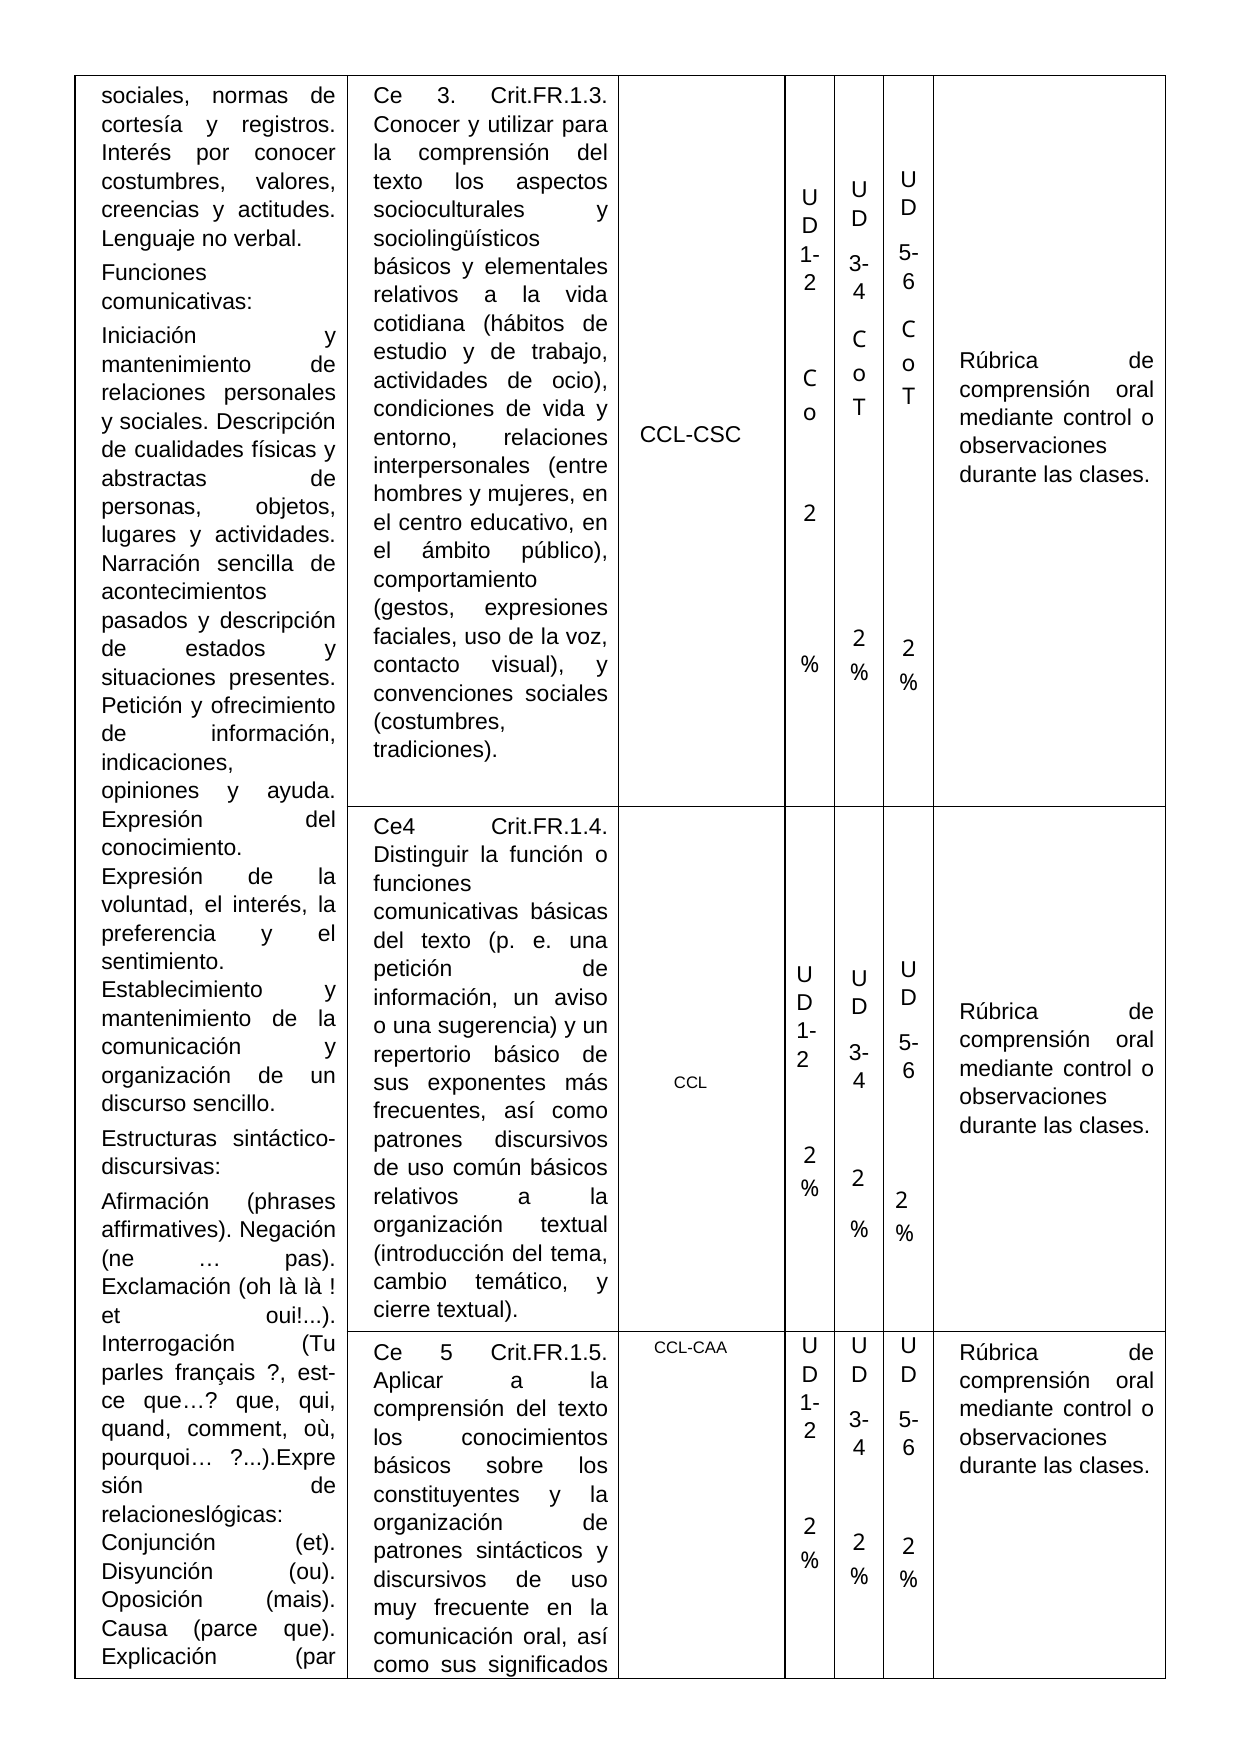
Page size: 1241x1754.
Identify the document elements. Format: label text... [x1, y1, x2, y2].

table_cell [934, 76, 1165, 806]
table_cell CCL-CAA [619, 1332, 784, 1678]
table_cell UD 5-6 2% [884, 807, 933, 1331]
table_cell UD 3-4 2 % [835, 807, 883, 1331]
table_cell Ce 3. Crit.FR.1.3. Conocer y utilizar para la comprensión del texto los aspectos socioculturales y sociolingüísticos básicos y elementales relativos a la vida cotidiana (hábitos de estudio y de trabajo, actividades de ocio), condiciones de vida y entorno, relaciones interpersonales (entre hombres y mujeres, en el centro educativo, en el ámbito público), comportamiento (gestos, expresiones faciales, uso de la voz, contacto visual), y convenciones sociales (costumbres, tradiciones). [348, 76, 618, 806]
table_cell UD 1-2 C o 2 % [786, 76, 834, 806]
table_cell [934, 1332, 1165, 1678]
table_cell UD 5-6 C o T 2% [884, 76, 933, 806]
table_cell CCL [619, 807, 784, 1331]
table_cell Ce4 Crit.FR.1.4. Distinguir la función o funciones comunicativas básicas del texto (p. e. una petición de información, un aviso o una sugerencia) y un repertorio básico de sus exponentes más frecuentes, así como patrones discursivos de uso común básicos relativos a la organización textual (introducción del tema, cambio temático, y cierre textual). [348, 807, 618, 1331]
table_cell UD 3-4 2% [835, 1332, 883, 1678]
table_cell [348, 1332, 618, 1678]
table_cell UD 3-4 C o T 2% [835, 76, 883, 806]
table_cell Rúbrica de comprensión oral mediante control o observaciones durante las clases. [934, 807, 1165, 1331]
table_cell UD 1-2 2% [786, 1332, 834, 1678]
table_cell CCL-CSC [619, 76, 784, 806]
table_cell UD 1-2 2% [786, 807, 834, 1331]
table_cell UD 5-6 2% [884, 1332, 933, 1678]
